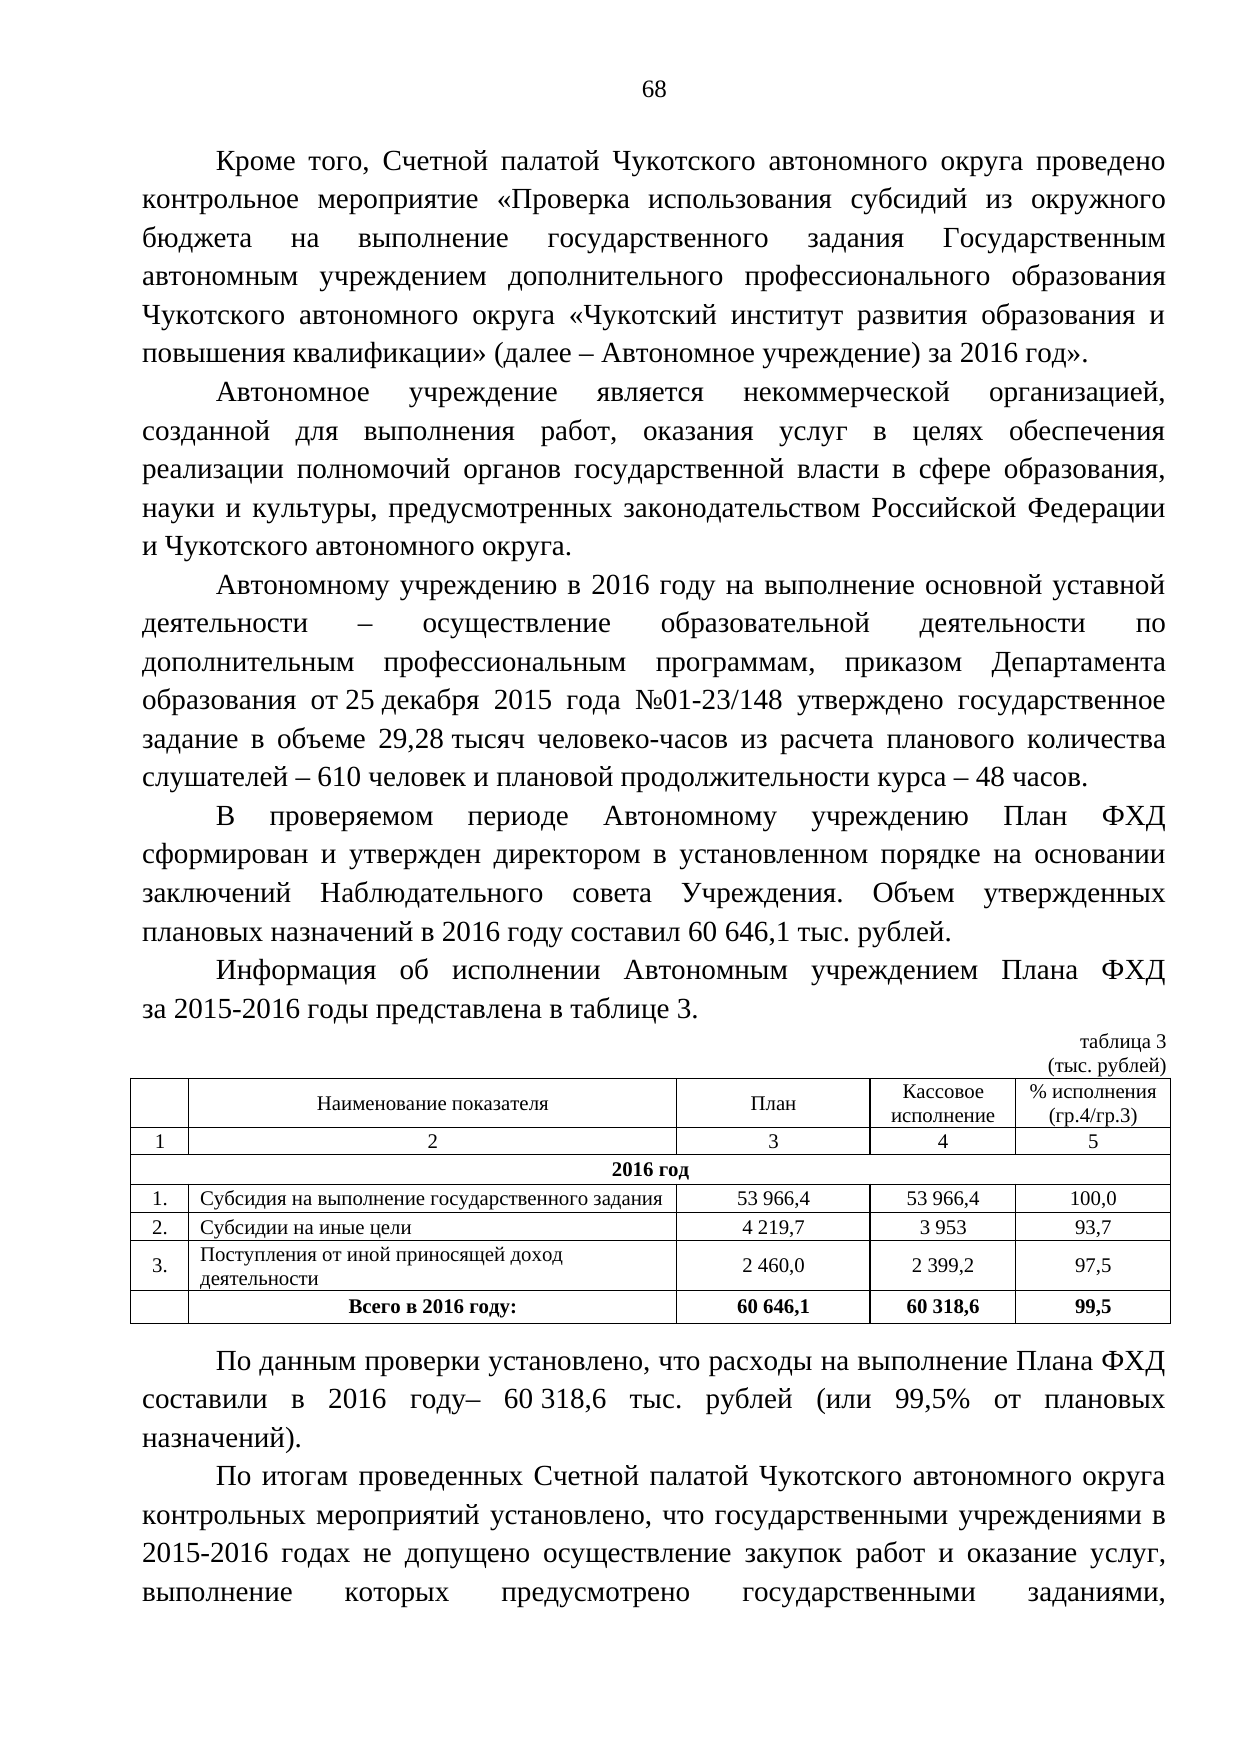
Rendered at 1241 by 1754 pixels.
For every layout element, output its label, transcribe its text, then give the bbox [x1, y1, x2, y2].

table_cell 5 [1016, 1128, 1170, 1154]
table_cell 3. [131, 1241, 188, 1289]
table_cell 53 966,4 [677, 1185, 869, 1212]
table_cell 4 [871, 1128, 1015, 1154]
table_cell Субсидии на иные цели [189, 1213, 676, 1240]
table_cell 2 399,2 [871, 1241, 1015, 1289]
text таблица 3 [142, 1029, 1166, 1053]
table_header % исполнения (гр.4/гр.3) [1016, 1079, 1170, 1127]
table_cell 97,5 [1016, 1241, 1170, 1289]
table_cell 60 318,6 [871, 1291, 1015, 1322]
table_cell Поступления от иной приносящей доход деятельности [189, 1241, 676, 1289]
text (тыс. рублей) [142, 1053, 1166, 1077]
table_cell [131, 1291, 188, 1322]
table_header План [677, 1079, 869, 1127]
text Автономному учреждению в 2016 году на выполнение основной уставной деятельности – осуществление образовательной деятельности по дополнительным профессиональным программам, приказом Департамента образования от 25 декабря 2015 года №01-23/148 утверждено государственное задание в объеме 29,28 тысяч человеко-часов из расчета планового количества слушателей – 610 человек и плановой продолжительности курса – 48 часов. [142, 567, 1166, 793]
table_cell 53 966,4 [871, 1185, 1015, 1212]
table_cell 1. [131, 1185, 188, 1212]
table_cell 100,0 [1016, 1185, 1170, 1212]
table_cell 3 953 [871, 1213, 1015, 1240]
table_header [131, 1079, 188, 1127]
text Информация об исполнении Автономным учреждением Плана ФХД за 2015-2016 годы представлена в таблице 3. [142, 952, 1166, 1024]
table_cell 2 [189, 1128, 676, 1154]
text Кроме того, Счетной палатой Чукотского автономного округа проведено контрольное мероприятие «Проверка использования субсидий из окружного бюджета на выполнение государственного задания Государственным автономным учреждением дополнительного профессионального образования Чукотского автономного округа «Чукотский институт развития образования и повышения квалификации» (далее – Автономное учреждение) за 2016 год». [142, 143, 1166, 369]
table_cell 93,7 [1016, 1213, 1170, 1240]
text В проверяемом периоде Автономному учреждению План ФХД сформирован и утвержден директором в установленном порядке на основании заключений Наблюдательного совета Учреждения. Объем утвержденных плановых назначений в 2016 году составил 60 646,1 тыс. рублей. [142, 798, 1166, 947]
table_cell 2 460,0 [677, 1241, 869, 1289]
table_cell 1 [131, 1128, 188, 1154]
table_cell Всего в 2016 году: [189, 1291, 676, 1322]
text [142, 1458, 1166, 1607]
table_cell 60 646,1 [677, 1291, 869, 1322]
table_cell Субсидия на выполнение государственного задания [189, 1185, 676, 1212]
table_header Кассовое исполнение [871, 1079, 1015, 1127]
table_cell 99,5 [1016, 1291, 1170, 1322]
table_cell 2. [131, 1213, 188, 1240]
text Автономное учреждение является некоммерческой организацией, созданной для выполнения работ, оказания услуг в целях обеспечения реализации полномочий органов государственной власти в сфере образования, науки и культуры, предусмотренных законодательством Российской Федерации и Чукотского автономного округа. [142, 374, 1166, 562]
table_cell 3 [677, 1128, 869, 1154]
table_cell 2016 год [131, 1155, 1170, 1183]
table_header Наименование показателя [189, 1079, 676, 1127]
text По данным проверки установлено, что расходы на выполнение Плана ФХД составили в 2016 году– 60 318,6 тыс. рублей (или 99,5% от плановых назначений). [142, 1343, 1166, 1453]
table_cell 4 219,7 [677, 1213, 869, 1240]
